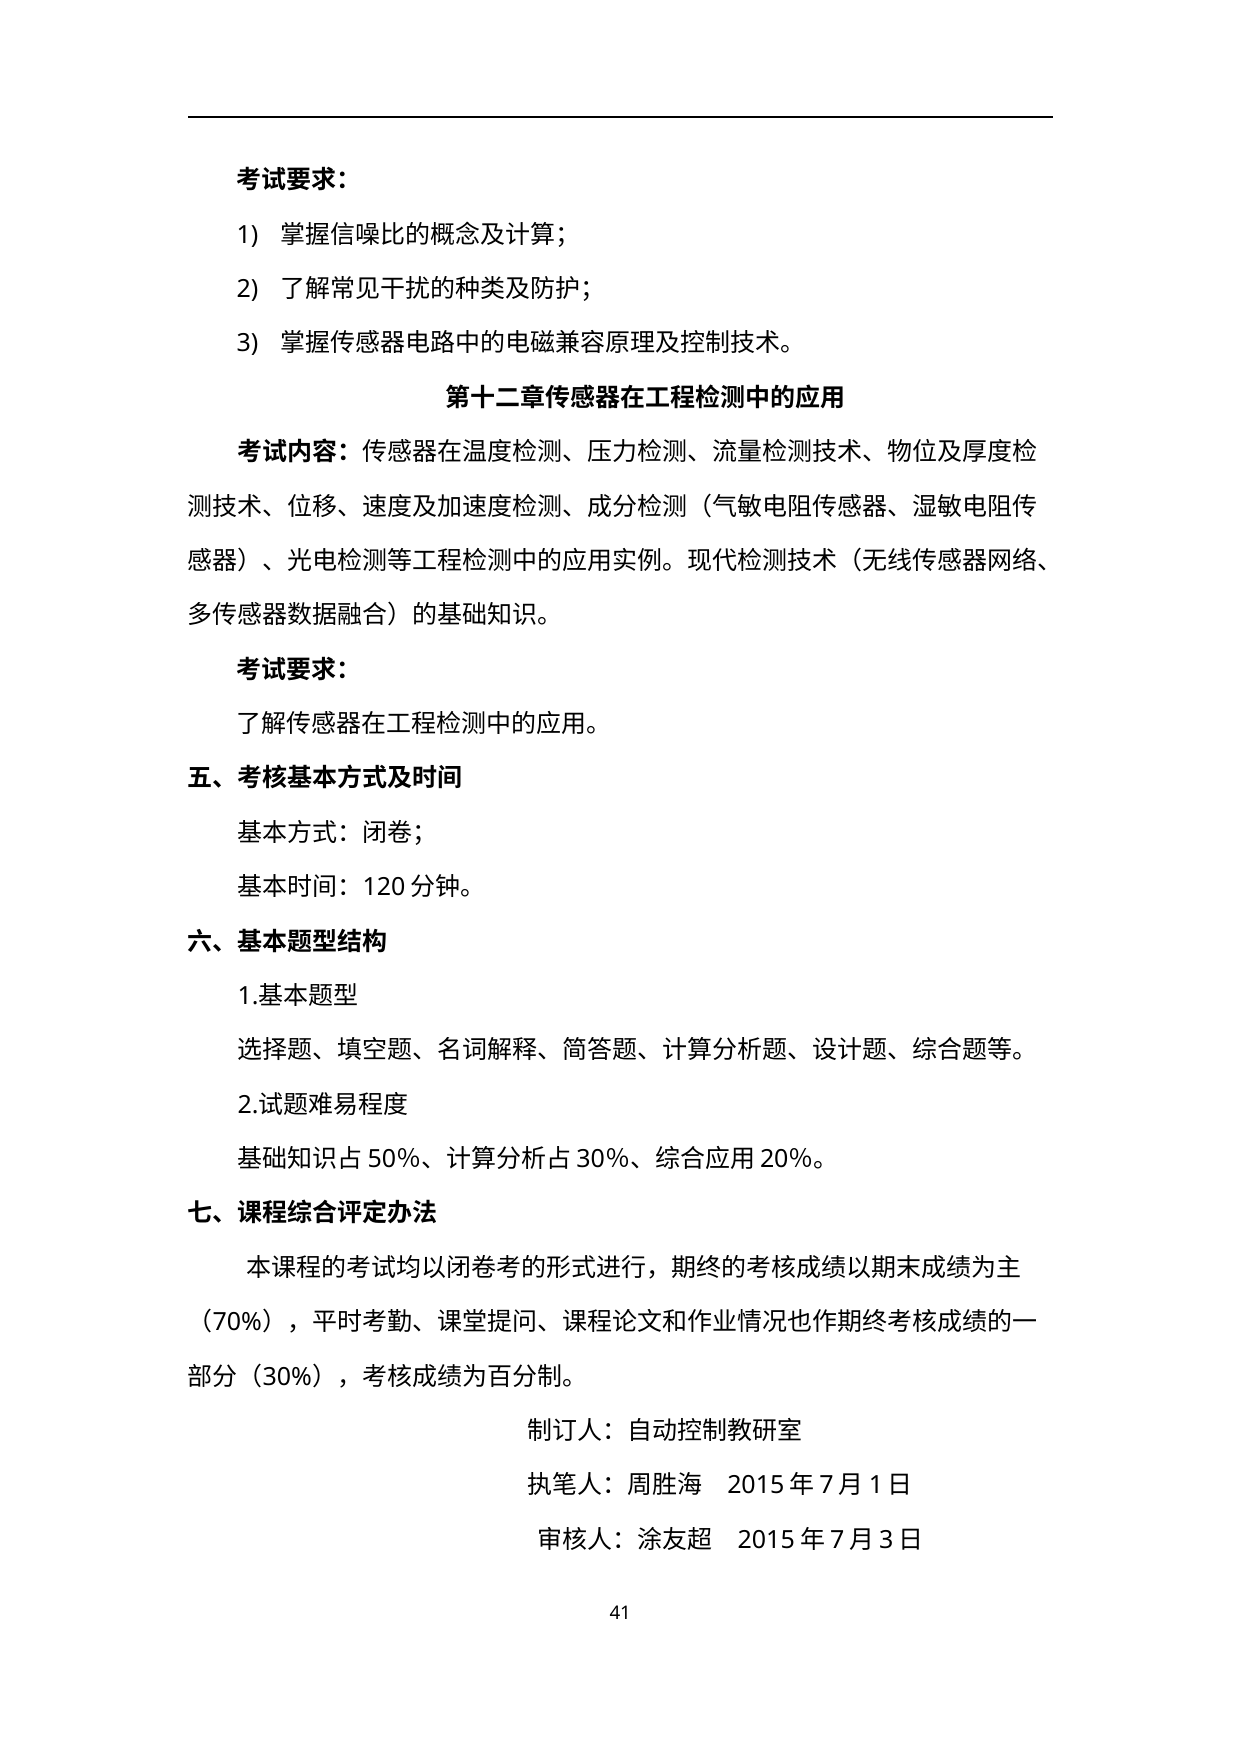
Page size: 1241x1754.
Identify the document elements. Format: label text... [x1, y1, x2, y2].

text 1.基本题型 [187, 975, 1053, 1012]
list 了解常见干扰的种类及防护； [236, 268, 1053, 305]
list 掌握传感器电路中的电磁兼容原理及控制技术。 [236, 323, 1053, 359]
text 2.试题难易程度 [187, 1084, 1053, 1120]
text 了解传感器在工程检测中的应用。 [187, 703, 1053, 740]
text 本课程的考试均以闭卷考的形式进行，期终的考核成绩以期末成绩为主（70%），平时考勤、课堂提问、课程论文和作业情况也作期终考核成绩的一部分（30%），考核成绩为百分制。 [187, 1247, 1053, 1392]
text 选择题、填空题、名词解释、简答题、计算分析题、设计题、综合题等。 [187, 1030, 1053, 1066]
text 审核人：涂友超 2015年7月3日 [187, 1519, 1053, 1555]
text 考试要求： [187, 649, 1053, 685]
text 基本时间：120分钟。 [187, 867, 1053, 903]
text 执笔人：周胜海 2015年7月1日 [187, 1465, 1053, 1501]
text 五、考核基本方式及时间 [187, 758, 1053, 794]
text 六、基本题型结构 [187, 921, 1053, 957]
text 考试内容：传感器在温度检测、压力检测、流量检测技术、物位及厚度检测技术、位移、速度及加速度检测、成分检测（气敏电阻传感器、湿敏电阻传感器）、光电检测等工程检测中的应用实例。现代检测技术（无线传感器网络、多传感器数据融合）的基础知识。 [187, 432, 1053, 631]
list 掌握信噪比的概念及计算； [236, 214, 1053, 250]
text 考试要求： [187, 160, 1053, 196]
text 基础知识占50％、计算分析占30％、综合应用20％。 [187, 1138, 1053, 1175]
text 制订人：自动控制教研室 [187, 1410, 1053, 1447]
text 第十二章传感器在工程检测中的应用 [187, 377, 1053, 413]
text 基本方式：闭卷； [187, 812, 1053, 848]
text 七、课程综合评定办法 [187, 1193, 1053, 1229]
